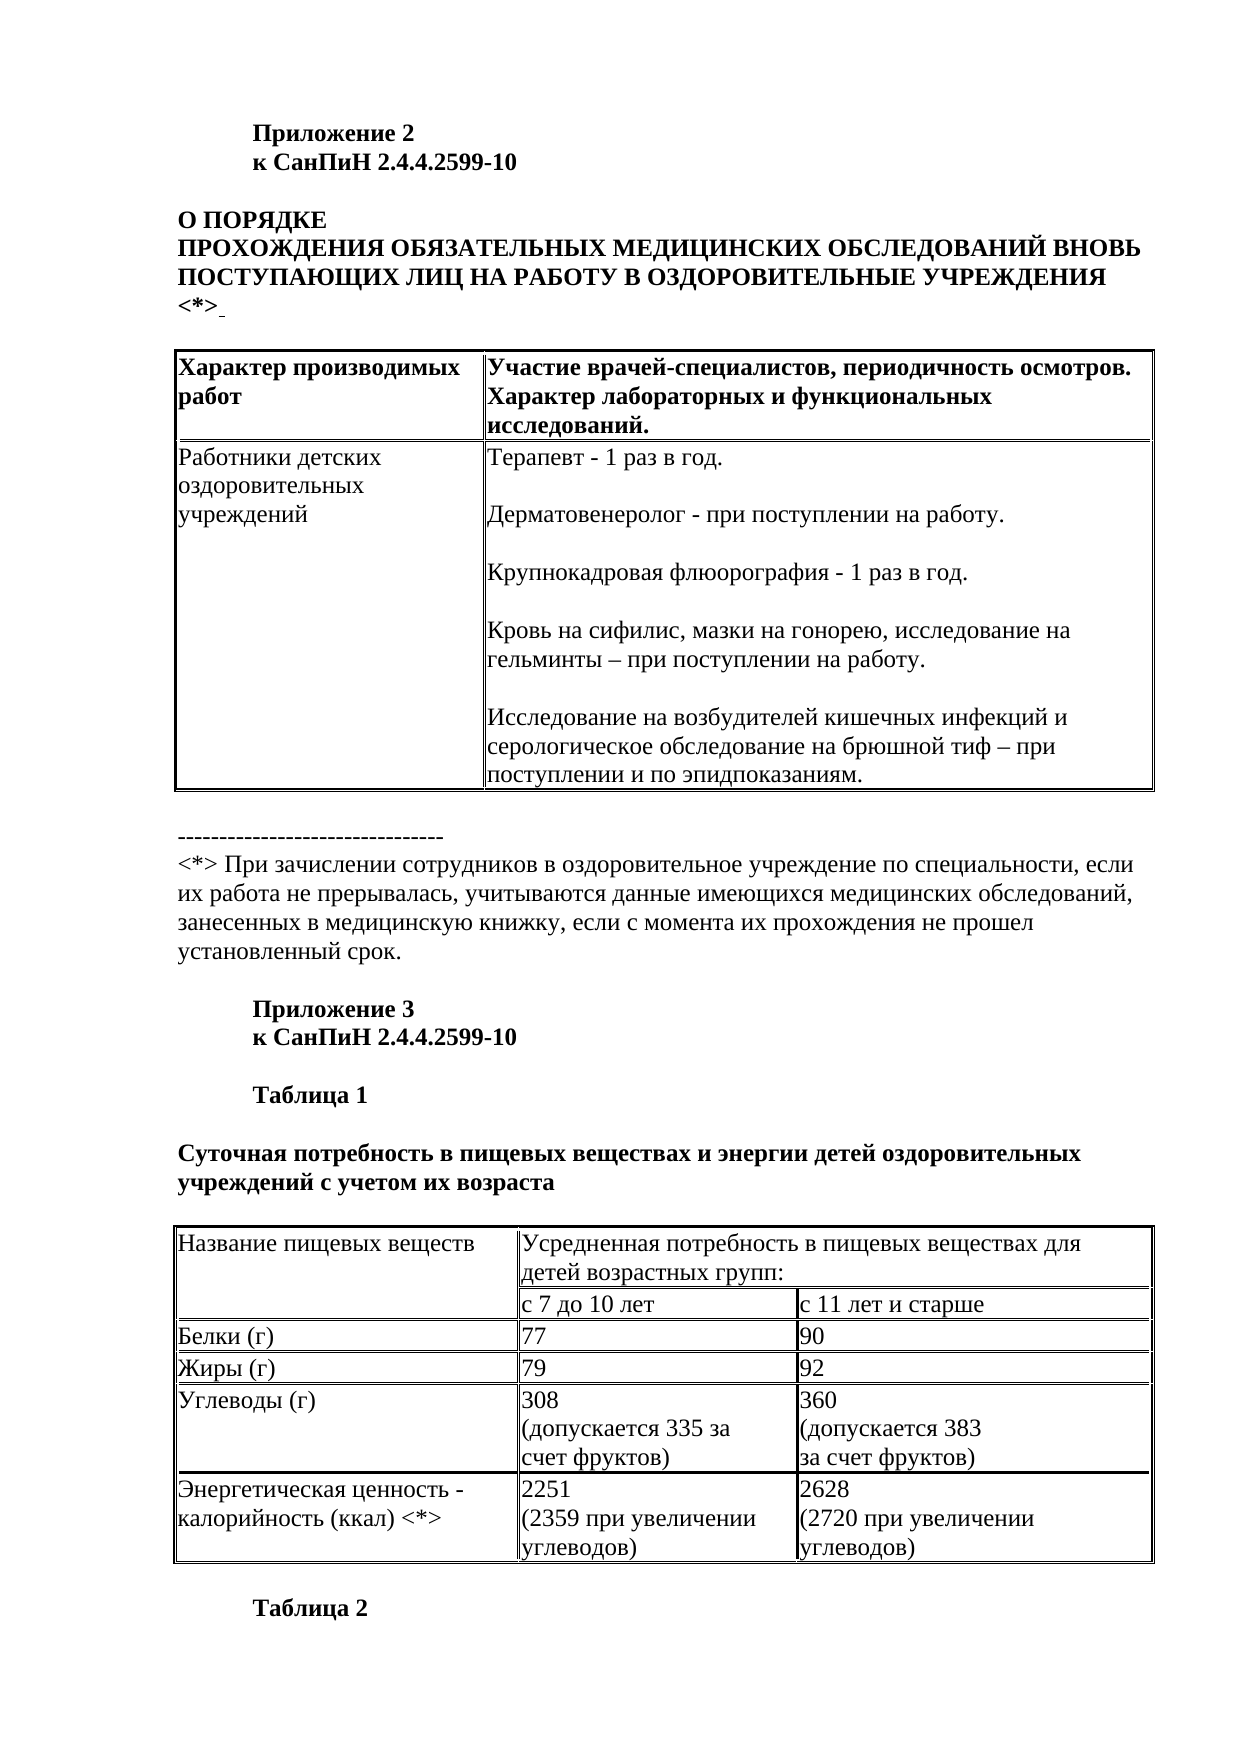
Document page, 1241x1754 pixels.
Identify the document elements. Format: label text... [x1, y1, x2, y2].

text Таблица 2 [252, 1593, 1152, 1622]
table_header Характер производимых работ [177, 352, 484, 438]
table_cell с 11 лет и старше [797, 1286, 1153, 1318]
table_cell Углеводы (г) [175, 1382, 519, 1471]
table_cell 92 [799, 1350, 1152, 1382]
table_header Участие врачей-специалистов, периодичность осмотров. Характер лабораторных и функциональных исследований. [485, 352, 1152, 438]
table_cell 360 (допускается 383 за счет фруктов) [797, 1382, 1153, 1471]
text Приложение 3 к СанПиН 2.4.4.2599-10 [252, 994, 1152, 1051]
table_cell 308 (допускается 335 за счет фруктов) [520, 1385, 796, 1471]
text Приложение 2 к СанПиН 2.4.4.2599-10 [252, 118, 1152, 176]
table_header Усредненная потребность в пищевых веществах для детей возрастных групп: [519, 1228, 1151, 1286]
text Таблица 1 [252, 1080, 1152, 1109]
table_cell 90 [797, 1318, 1153, 1349]
text -------------------------------- <*> При зачислении сотрудников в оздоровительное учреждение по специальности, если их работа не прерывалась, учитываются данные имеющихся медицинских обследований, занесенных в медицинскую книжку, если с момента их прохождения не прошел установленный срок. [177, 821, 1152, 964]
table_header Название пищевых веществ [177, 1228, 519, 1318]
text О ПОРЯДКЕ ПРОХОЖДЕНИЯ ОБЯЗАТЕЛЬНЫХ МЕДИЦИНСКИХ ОБСЛЕДОВАНИЙ ВНОВЬ ПОСТУПАЮЩИХ ЛИЦ НА РАБОТУ В ОЗДОРОВИТЕЛЬНЫЕ УЧРЕЖДЕНИЯ <*> [177, 205, 1152, 320]
table_cell Энергетическая ценность - калорийность (ккал) <*> [177, 1471, 519, 1561]
table_cell 79 [520, 1353, 796, 1382]
table_cell Жиры (г) [177, 1350, 517, 1382]
table_cell Терапевт - 1 раз в год. Дерматовенеролог - при поступлении на работу. Крупнокадровая флюорография - 1 раз в год. Кровь на сифилис, мазки на гонорею, исследование на гельминты – при поступлении на работу. Исследование на возбудителей кишечных инфекций и серологическое обследование на брюшной тиф – при поступлении и по эпидпоказаниям. [485, 439, 1152, 788]
table_cell Белки (г) [175, 1318, 519, 1349]
table_cell с 7 до 10 лет [520, 1289, 796, 1318]
table_cell 2628 (2720 при увеличении углеводов) [797, 1471, 1151, 1561]
table_cell 2251 (2359 при увеличении углеводов) [519, 1474, 797, 1561]
table_cell Работники детских оздоровительных учреждений [177, 439, 484, 788]
table_cell 77 [520, 1321, 796, 1349]
text Суточная потребность в пищевых веществах и энергии детей оздоровительных учреждений с учетом их возраста [177, 1138, 1152, 1196]
